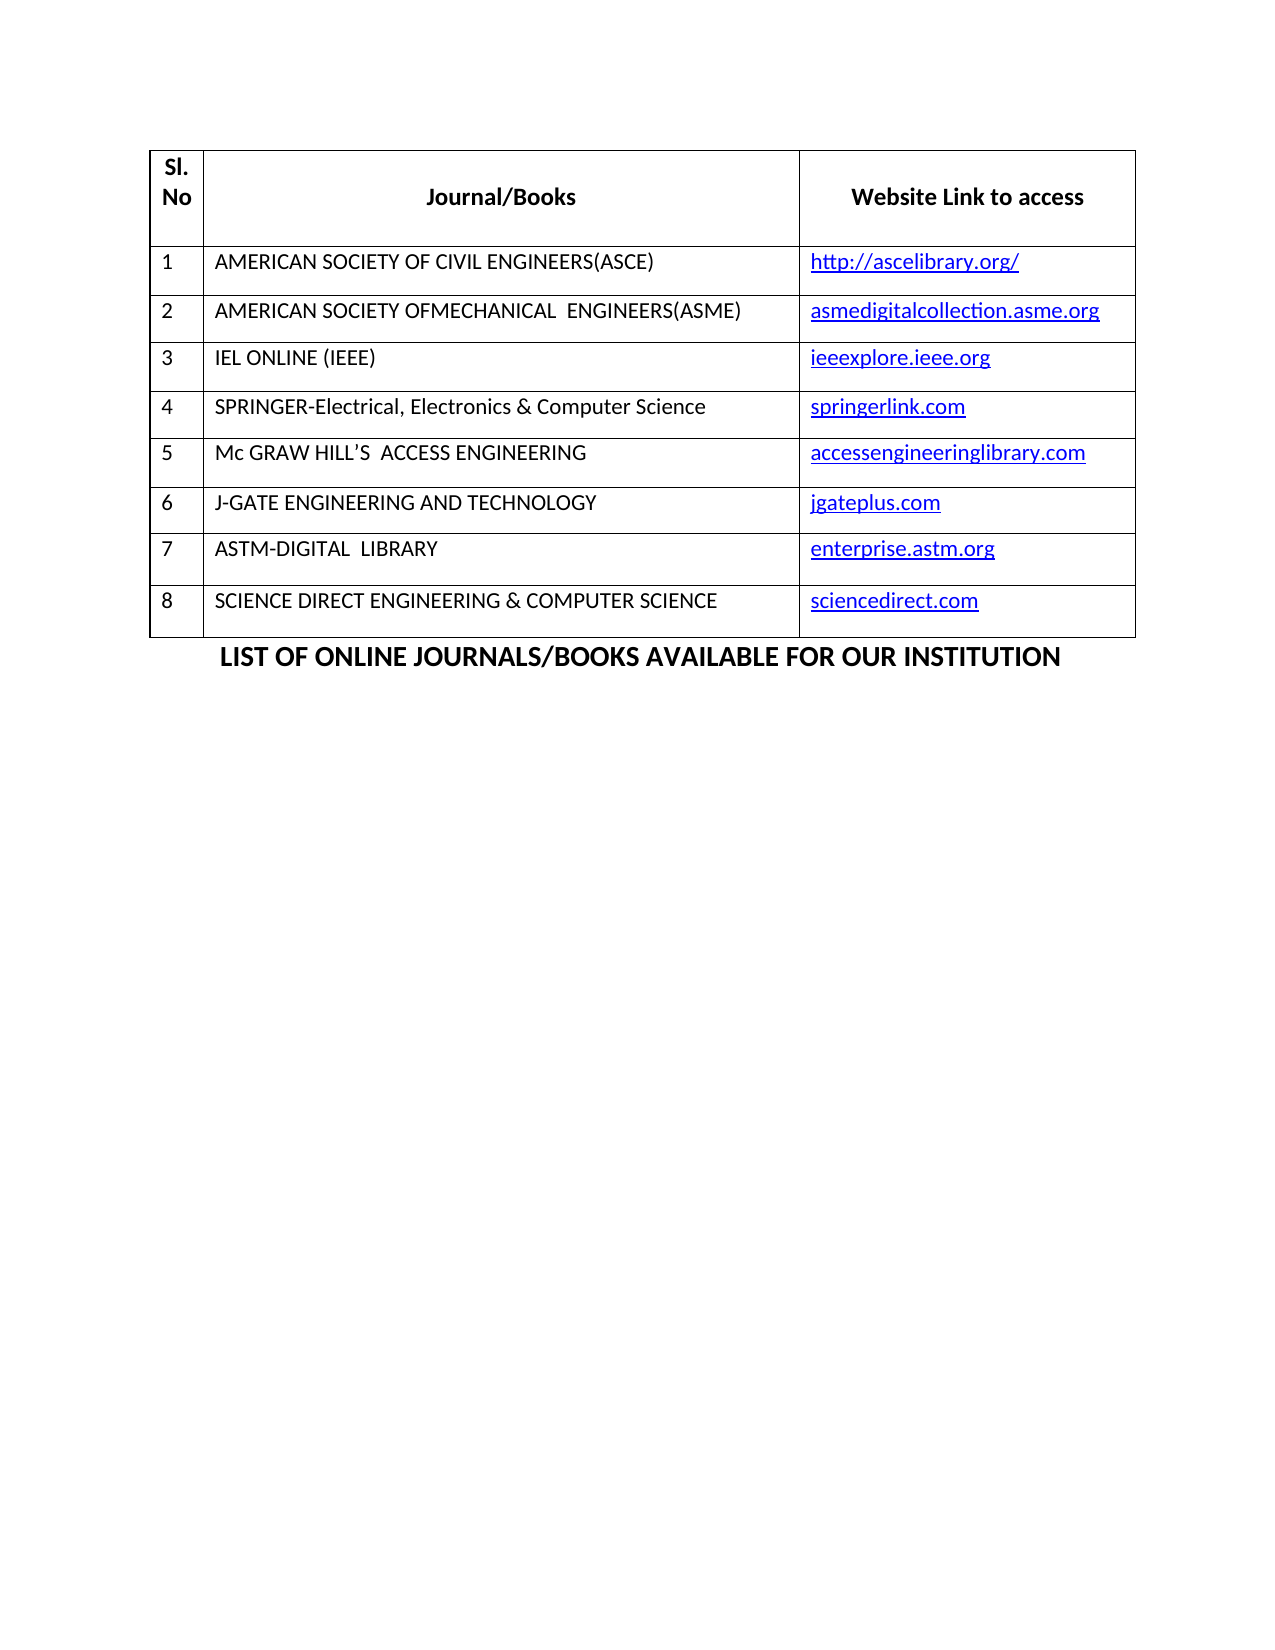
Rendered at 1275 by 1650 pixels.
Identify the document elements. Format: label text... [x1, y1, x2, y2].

table_cell AMERICAN SOCIETY OF CIVIL ENGINEERS(ASCE) [204, 247, 799, 295]
table_header Journal/Books [204, 151, 799, 246]
table_cell 3 [151, 343, 203, 391]
table_cell 4 [151, 392, 203, 437]
table_cell SPRINGER-Electrical, Electronics & Computer Science [204, 392, 799, 437]
table_cell asmedigitalcollection.asme.org [800, 296, 1135, 342]
table_cell 8 [151, 586, 203, 637]
table_cell J-GATE ENGINEERING AND TECHNOLOGY [204, 488, 799, 533]
table_cell ieeexplore.ieee.org [800, 343, 1135, 391]
table_cell sciencedirect.com [800, 586, 1135, 637]
table_cell SCIENCE DIRECT ENGINEERING & COMPUTER SCIENCE [204, 586, 799, 637]
table_cell 6 [151, 488, 203, 533]
table_cell springerlink.com [800, 392, 1135, 437]
table_cell IEL ONLINE (IEEE) [204, 343, 799, 391]
text LIST OF ONLINE JOURNALS/BOOKS AVAILABLE FOR OUR INSTITUTION [150, 638, 1125, 674]
table_cell enterprise.astm.org [800, 534, 1135, 585]
table_cell ASTM-DIGITAL LIBRARY [204, 534, 799, 585]
table_header Sl. No [151, 151, 203, 246]
table_cell Mc GRAW HILL’S ACCESS ENGINEERING [204, 439, 799, 487]
table_cell http://ascelibrary.org/ [800, 247, 1135, 295]
table_cell jgateplus.com [800, 488, 1135, 533]
table_cell AMERICAN SOCIETY OFMECHANICAL ENGINEERS(ASME) [204, 296, 799, 342]
table_cell 1 [151, 247, 203, 295]
table_cell 5 [151, 439, 203, 487]
table_cell 2 [151, 296, 203, 342]
table_cell 7 [151, 534, 203, 585]
table_cell accessengineeringlibrary.com [800, 439, 1135, 487]
table_header Website Link to access [800, 151, 1135, 246]
